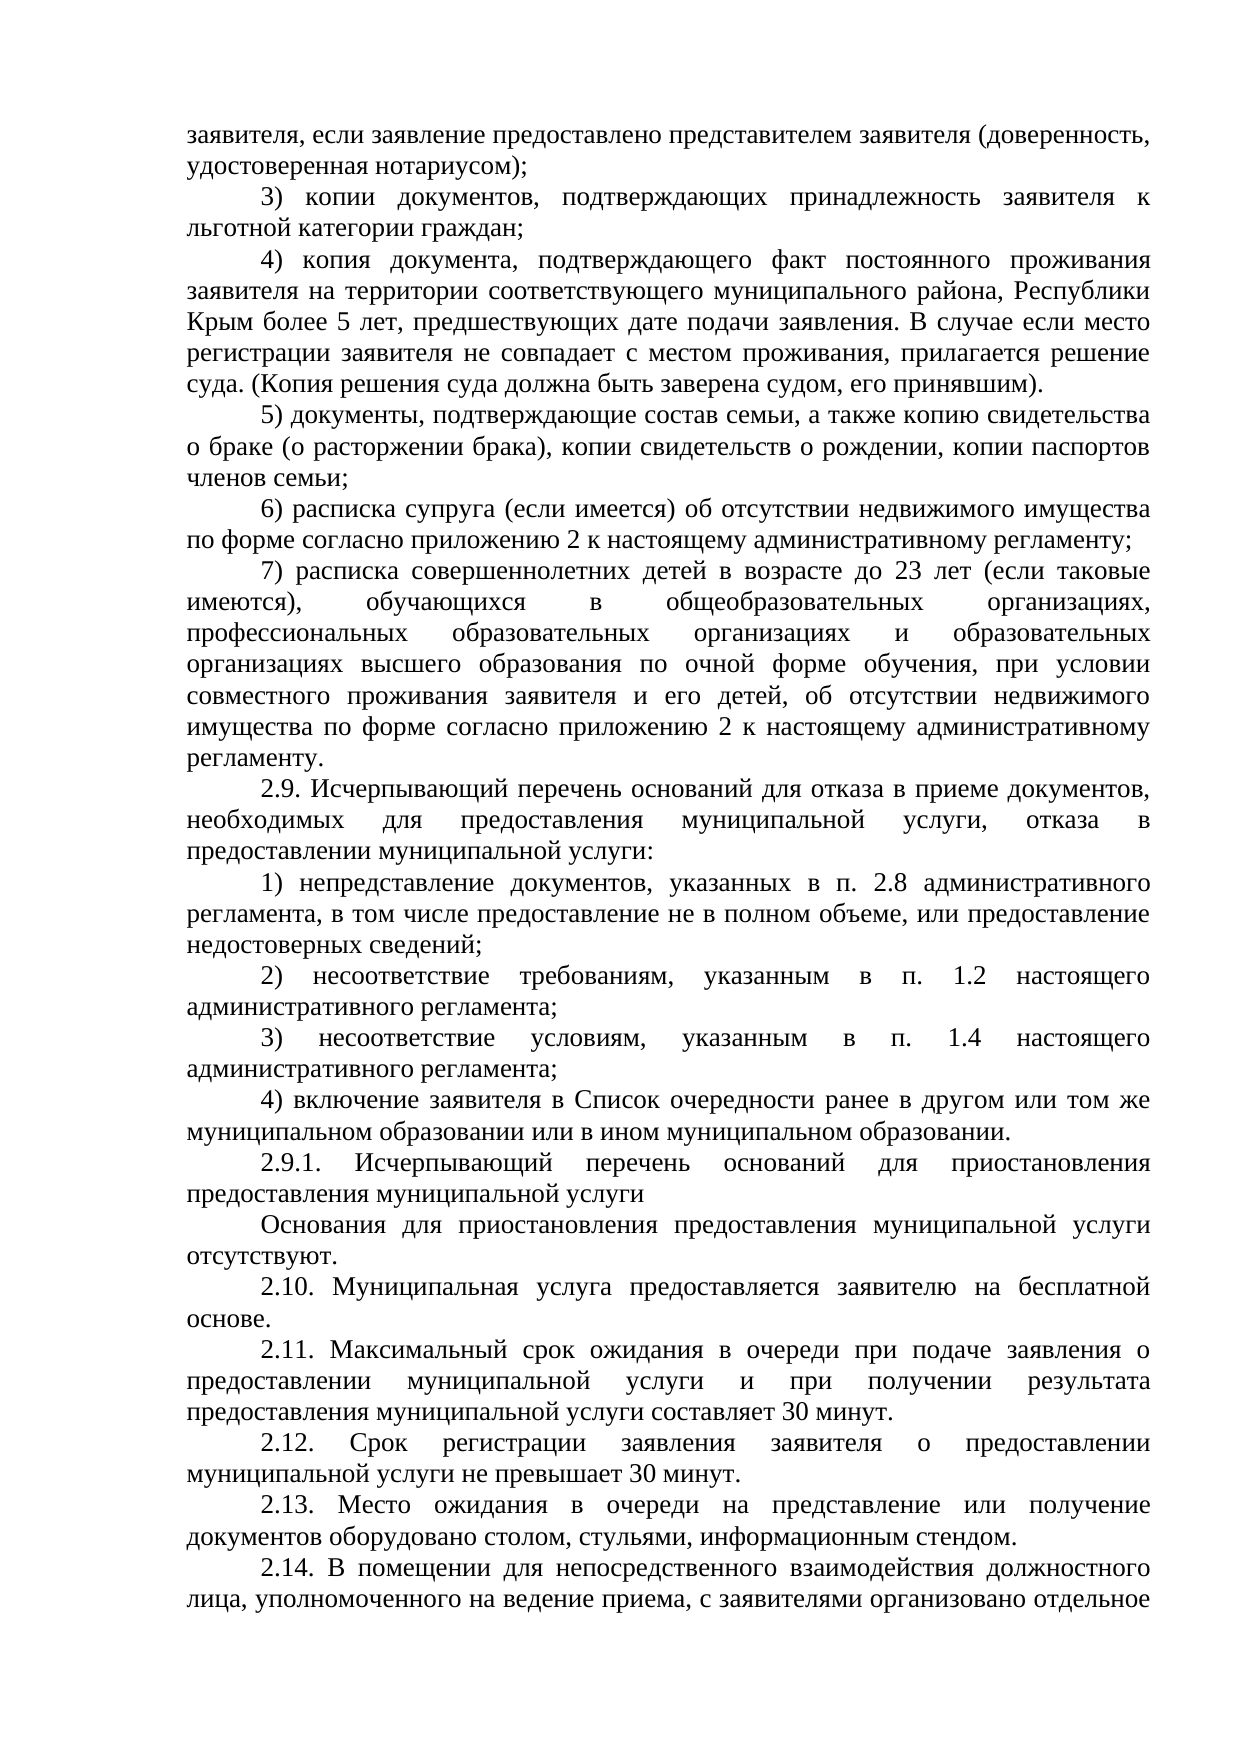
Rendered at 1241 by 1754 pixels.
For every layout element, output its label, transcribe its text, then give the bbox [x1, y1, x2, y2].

text 5) документы, подтверждающие состав семьи, а также копию свидетельства о браке (о расторжении брака), копии свидетельств о рождении, копии паспортов членов семьи; [186, 398, 1152, 492]
text 4) копия документа, подтверждающего факт постоянного проживания заявителя на территории соответствующего муниципального района, Республики Крым более 5 лет, предшествующих дате подачи заявления. В случае если место регистрации заявителя не совпадает с местом проживания, прилагается решение суда. (Копия решения суда должна быть заверена судом, его принявшим). [186, 243, 1152, 398]
text 2.13. Место ожидания в очереди на представление или получение документов оборудовано столом, стульями, информационным стендом. [186, 1488, 1152, 1551]
text 2.9. Исчерпывающий перечень оснований для отказа в приеме документов, необходимых для предоставления муниципальной услуги, отказа в предоставлении муниципальной услуги: [186, 772, 1152, 866]
text 2.12. Срок регистрации заявления заявителя о предоставлении муниципальной услуги не превышает 30 минут. [186, 1426, 1152, 1488]
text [186, 118, 1152, 180]
text 7) расписка совершеннолетних детей в возрасте до 23 лет (если таковые имеются), обучающихся в общеобразовательных организациях, профессиональных образовательных организациях и образовательных организациях высшего образования по очной форме обучения, при условии совместного проживания заявителя и его детей, об отсутствии недвижимого имущества по форме согласно приложению 2 к настоящему административному регламенту. [186, 554, 1152, 772]
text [186, 1551, 1152, 1613]
text 2.10. Муниципальная услуга предоставляется заявителю на бесплатной основе. [186, 1271, 1152, 1333]
text 2) несоответствие требованиям, указанным в п. 1.2 настоящего административного регламента; [186, 959, 1152, 1021]
text 3) копии документов, подтверждающих принадлежность заявителя к льготной категории граждан; [186, 180, 1152, 243]
text 1) непредставление документов, указанных в п. 2.8 административного регламента, в том числе предоставление не в полном объеме, или предоставление недостоверных сведений; [186, 866, 1152, 959]
text 3) несоответствие условиям, указанным в п. 1.4 настоящего административного регламента; [186, 1021, 1152, 1084]
text Основания для приостановления предоставления муниципальной услуги отсутствуют. [186, 1208, 1152, 1271]
text 2.9.1. Исчерпывающий перечень оснований для приостановления предоставления муниципальной услуги [186, 1146, 1152, 1208]
text 6) расписка супруга (если имеется) об отсутствии недвижимого имущества по форме согласно приложению 2 к настоящему административному регламенту; [186, 492, 1152, 554]
text 2.11. Максимальный срок ожидания в очереди при подаче заявления о предоставлении муниципальной услуги и при получении результата предоставления муниципальной услуги составляет 30 минут. [186, 1333, 1152, 1426]
text 4) включение заявителя в Список очередности ранее в другом или том же муниципальном образовании или в ином муниципальном образовании. [186, 1084, 1152, 1146]
